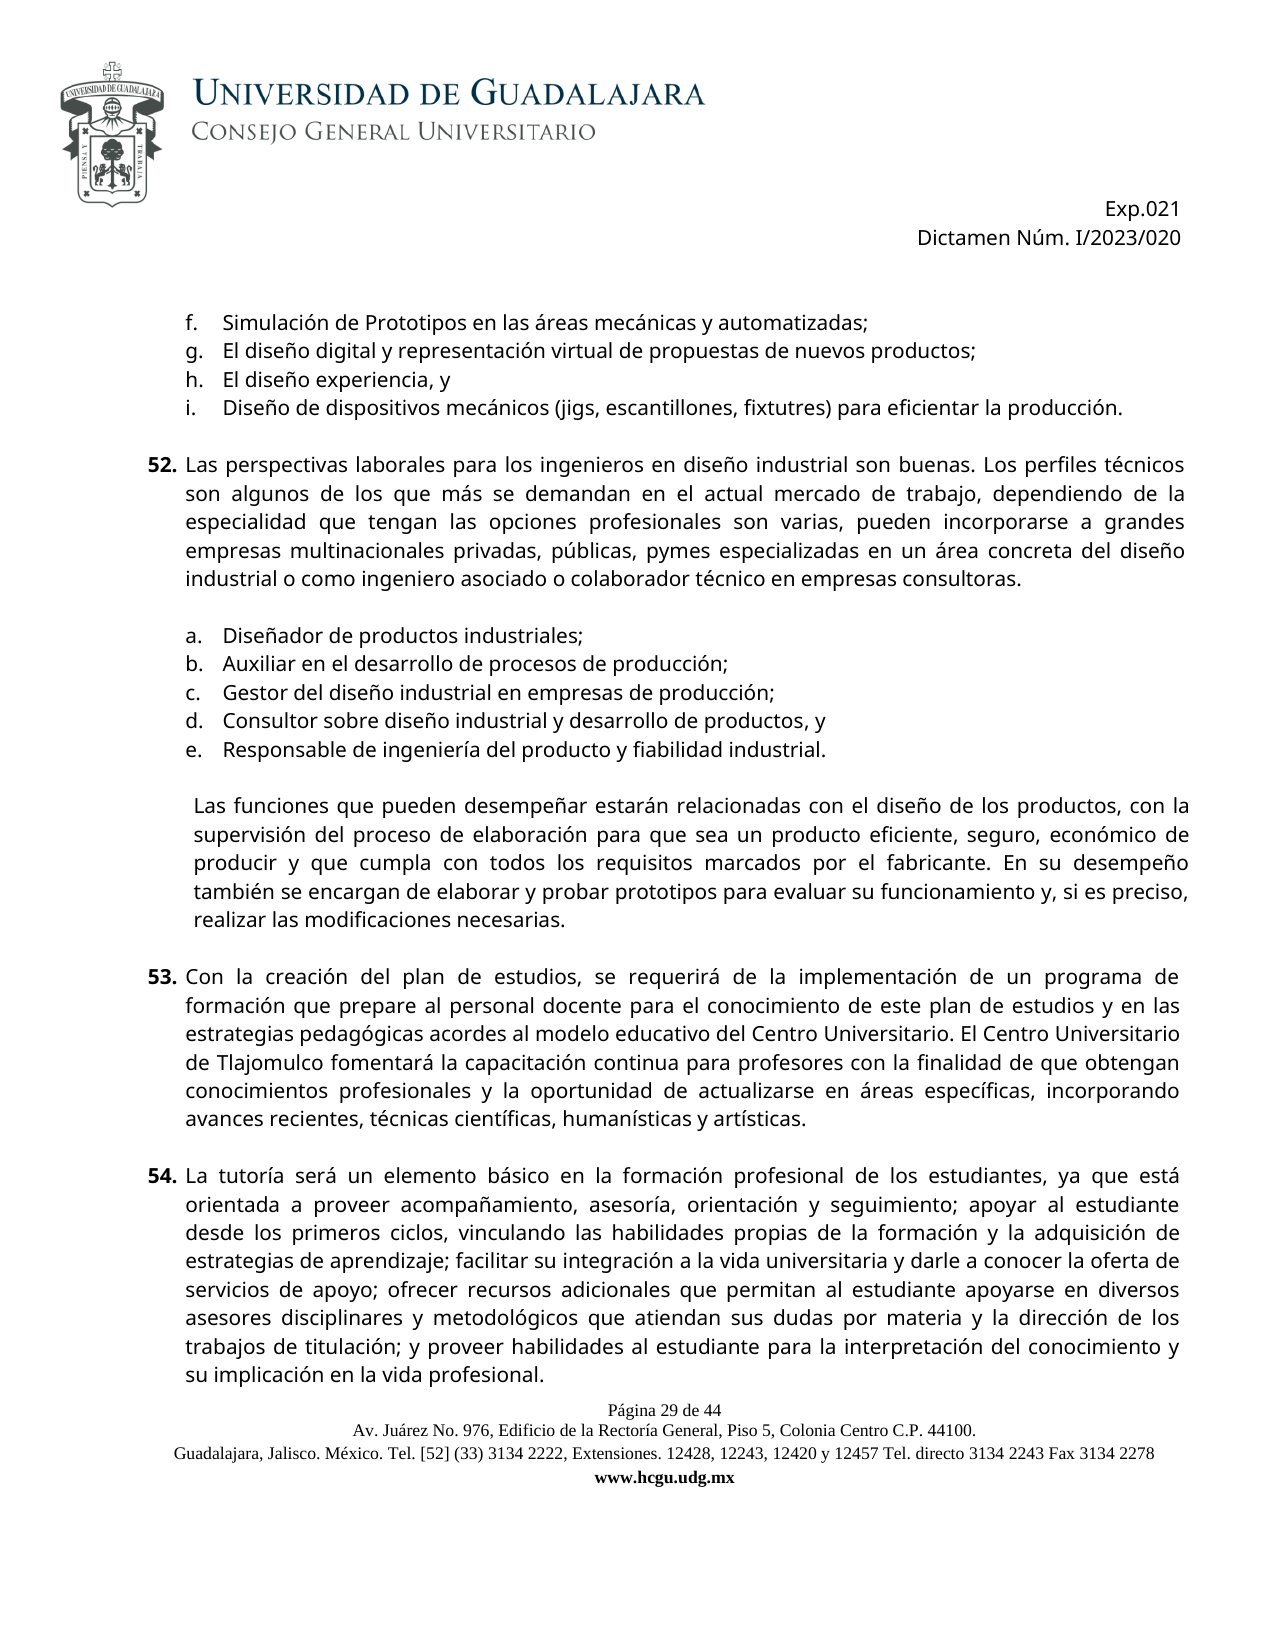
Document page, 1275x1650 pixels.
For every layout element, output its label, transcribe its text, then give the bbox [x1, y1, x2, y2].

list Con la creación del plan de estudios, se requerirá de la implementación de un programa de formación que prepare al personal docente para el conocimiento de este plan de estudios y en las estrategias pedagógicas acordes al modelo educativo del Centro Universitario. El Centro Universitario de Tlajomulco fomentará la capacitación continua para profesores con la finalidad de que obtengan conocimientos profesionales y la oportunidad de actualizarse en áreas específicas, incorporando avances recientes, técnicas científicas, humanísticas y artísticas. [148, 962, 1181, 1133]
list Simulación de Prototipos en las áreas mecánicas y automatizadas; [185, 308, 1206, 337]
list El diseño digital y representación virtual de propuestas de nuevos productos; [185, 337, 1206, 365]
list La tutoría será un elemento básico en la formación profesional de los estudiantes, ya que está orientada a proveer acompañamiento, asesoría, orientación y seguimiento; apoyar al estudiante desde los primeros ciclos, vinculando las habilidades propias de la formación y la adquisición de estrategias de aprendizaje; facilitar su integración a la vida universitaria y darle a conocer la oferta de servicios de apoyo; ofrecer recursos adicionales que permitan al estudiante apoyarse en diversos asesores disciplinares y metodológicos que atiendan sus dudas por materia y la dirección de los trabajos de titulación; y proveer habilidades al estudiante para la interpretación del conocimiento y su implicación en la vida profesional. [148, 1161, 1181, 1389]
list Consultor sobre diseño industrial y desarrollo de productos, y [185, 706, 1206, 735]
list Auxiliar en el desarrollo de procesos de producción; [185, 649, 1206, 678]
picture [0, 1, 1244, 268]
list Las perspectivas laborales para los ingenieros en diseño industrial son buenas. Los perfiles técnicos son algunos de los que más se demandan en el actual mercado de trabajo, dependiendo de la especialidad que tengan las opciones profesionales son varias, pueden incorporarse a grandes empresas multinacionales privadas, públicas, pymes especializadas en un área concreta del diseño industrial o como ingeniero asociado o colaborador técnico en empresas consultoras. [148, 450, 1186, 593]
list Gestor del diseño industrial en empresas de producción; [185, 678, 1206, 706]
list Responsable de ingeniería del producto y fiabilidad industrial. [185, 735, 1206, 763]
list El diseño experiencia, y [185, 365, 1206, 393]
list Diseñador de productos industriales; [185, 621, 1206, 649]
text Las funciones que pueden desempeñar estarán relacionadas con el diseño de los productos, con la supervisión del proceso de elaboración para que sea un producto eficiente, seguro, económico de producir y que cumpla con todos los requisitos marcados por el fabricante. En su desempeño también se encargan de elaborar y probar prototipos para evaluar su funcionamiento y, si es preciso, realizar las modificaciones necesarias. [193, 792, 1191, 934]
list Diseño de dispositivos mecánicos (jigs, escantillones, fixtutres) para eficientar la producción. [185, 393, 1206, 422]
